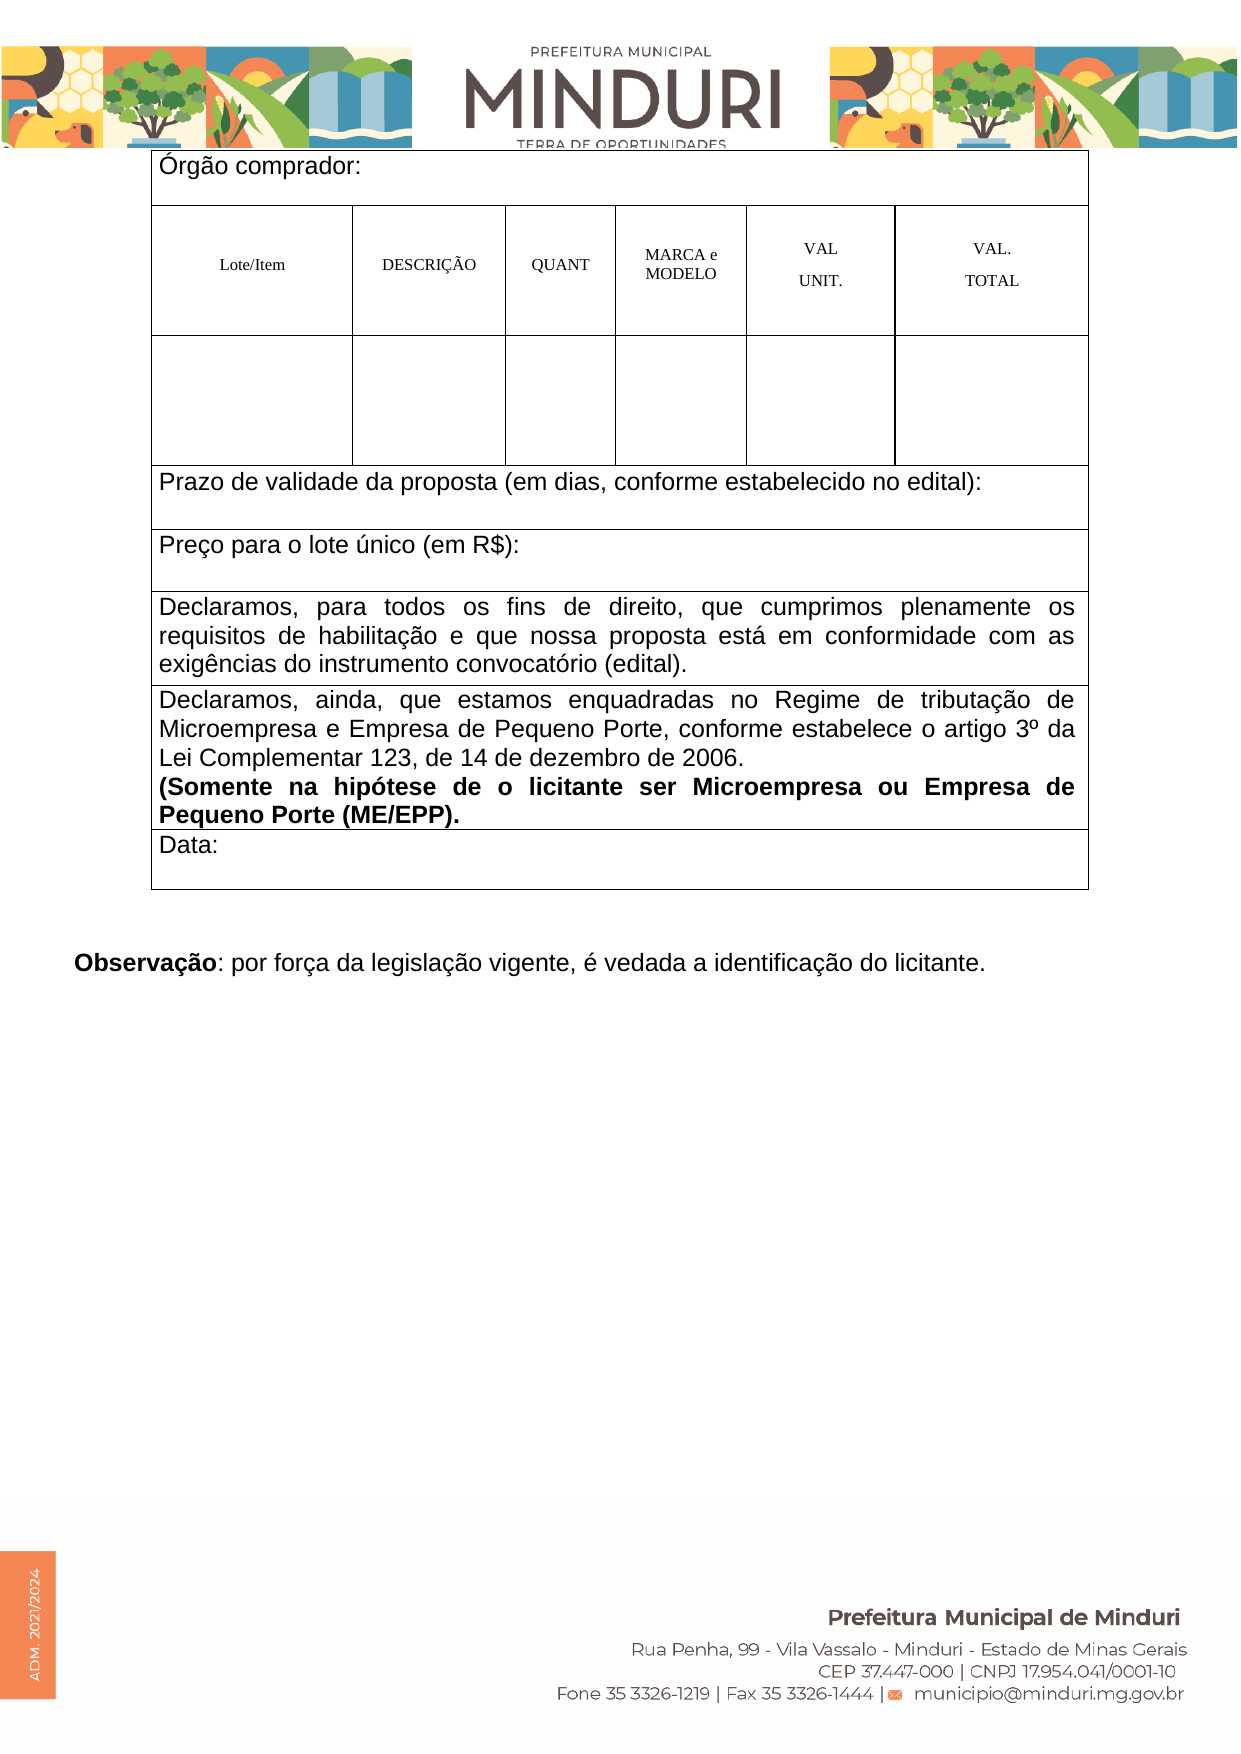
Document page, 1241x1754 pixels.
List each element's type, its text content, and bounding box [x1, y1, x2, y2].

table_cell [896, 336, 1088, 465]
table_cell Data: [152, 830, 1088, 889]
table_cell Preço para o lote único (em R$): [152, 530, 1088, 591]
table_cell [353, 336, 505, 465]
table_cell Declaramos, para todos os fins de direito, que cumprimos plenamente os requisitos de habilitação e que nossa proposta está em conformidade com as exigências do instrumento convocatório (edital). [152, 592, 1088, 684]
table_cell DESCRIÇÃO [353, 206, 505, 335]
picture [0, 46, 1236, 147]
table_cell [747, 336, 894, 465]
table_cell Prazo de validade da proposta (em dias, conforme estabelecido no edital): [152, 466, 1088, 529]
table_cell Órgão comprador: [152, 151, 1088, 204]
text Observação: por força da legislação vigente, é vedada a identificação do licitante. [74, 948, 1167, 976]
table_cell Declaramos, ainda, que estamos enquadradas no Regime de tributação de Microempresa e Empresa de Pequeno Porte, conforme estabelece o artigo 3º da Lei Complementar 123, de 14 de dezembro de 2006. (Somente na hipótese de o licitante ser Microempresa ou Empresa de Pequeno Porte (ME/EPP). [152, 686, 1088, 829]
table_cell VAL UNIT. [747, 206, 894, 335]
table_cell QUANT [506, 206, 615, 335]
table_cell VAL. TOTAL [896, 206, 1088, 335]
picture [0, 1503, 1235, 1754]
table_cell [616, 336, 746, 465]
table_cell Lote/Item [152, 206, 352, 335]
table_cell MARCA e MODELO [616, 206, 746, 335]
table_cell [506, 336, 615, 465]
table_cell [152, 336, 352, 465]
